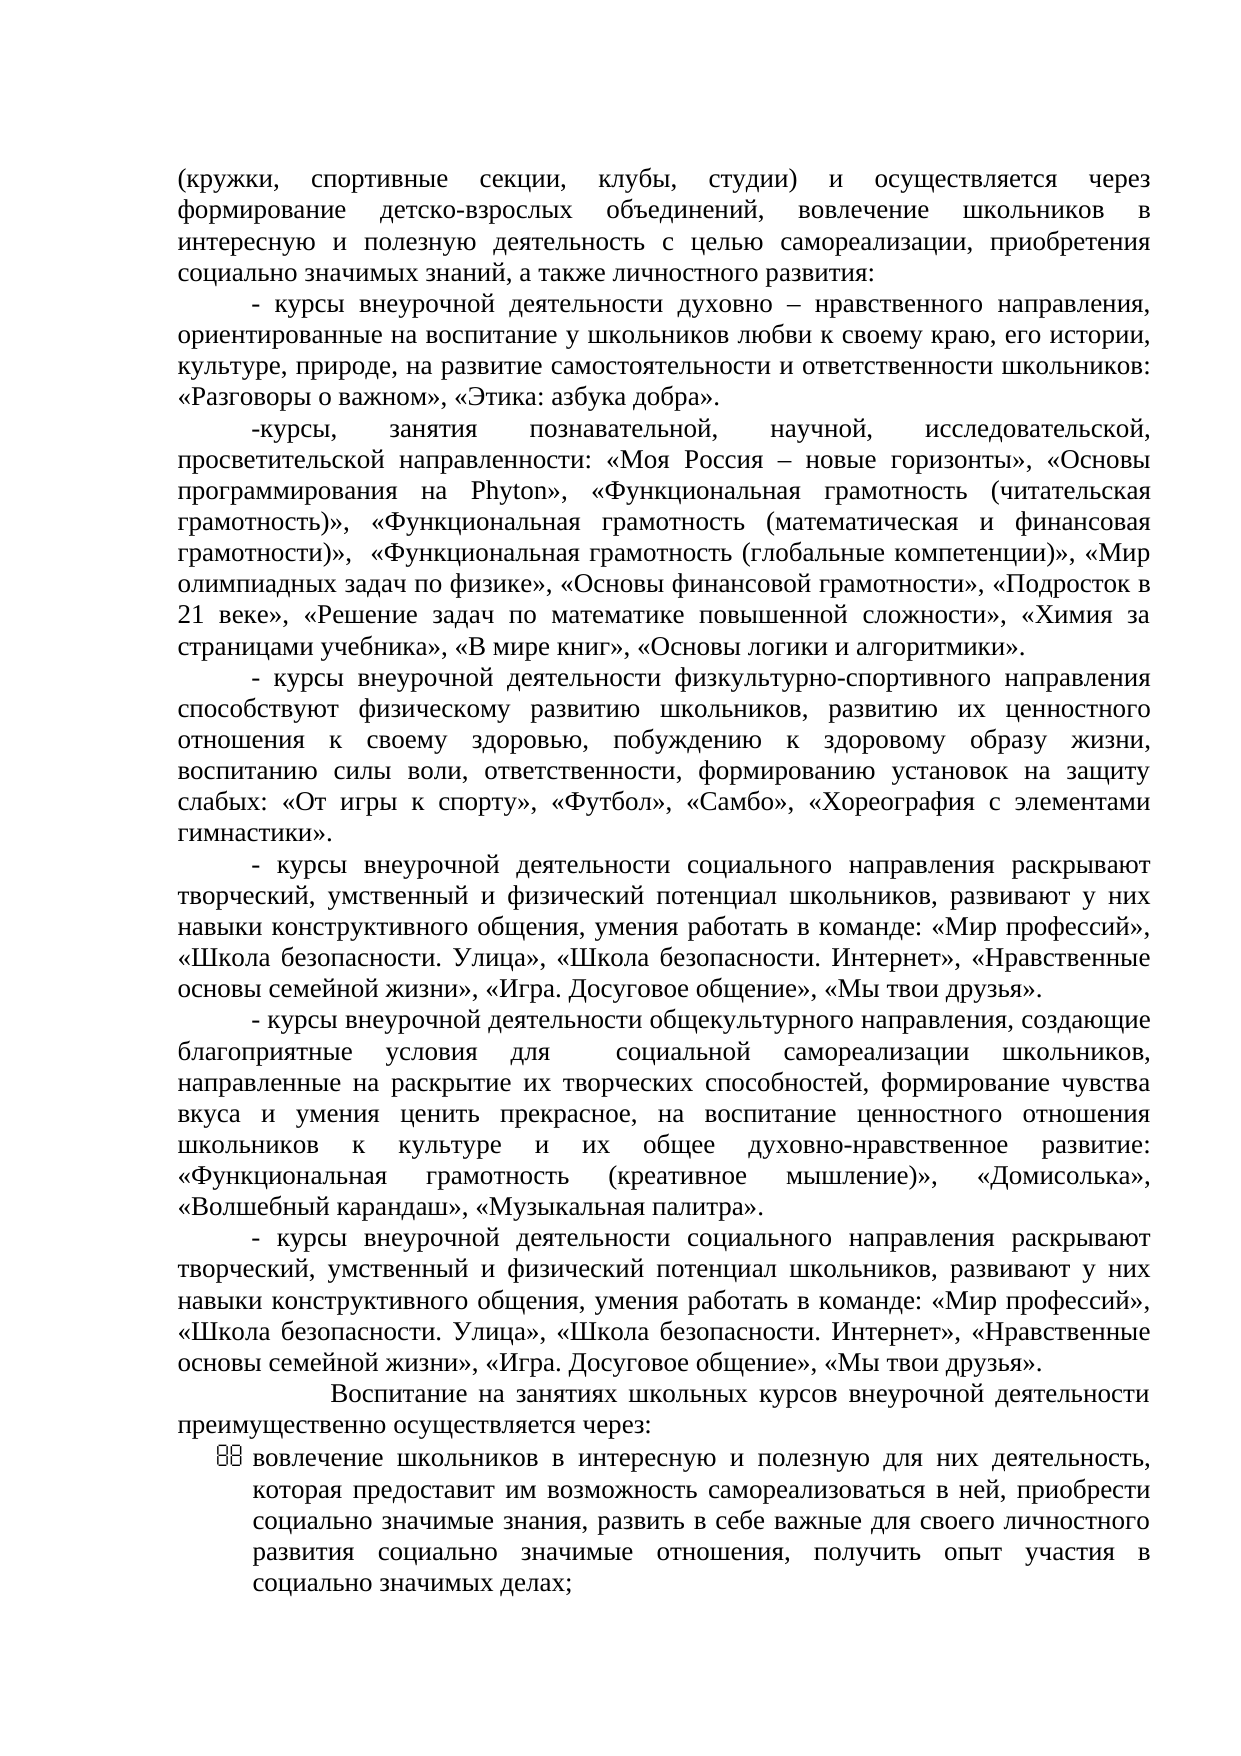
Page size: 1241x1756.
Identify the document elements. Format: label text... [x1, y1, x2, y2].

list вовлечение школьников в интересную и полезную для них деятельность, которая предоставит им возможность самореализоваться в ней, приобрести социально значимые знания, развить в себе важные для своего личностного развития социально значимые отношения, получить опыт участия в социально значимых делах; [215, 1439, 1152, 1598]
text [177, 162, 1152, 287]
text - курсы внеурочной деятельности социального направления раскрывают творческий, умственный и физический потенциал школьников, развивают у них навыки конструктивного общения, умения работать в команде: «Мир профессий», «Школа безопасности. Улица», «Школа безопасности. Интернет», «Нравственные основы семейной жизни», «Игра. Досуговое общение», «Мы твои друзья». [177, 1221, 1152, 1377]
text - курсы внеурочной деятельности духовно – нравственного направления, ориентированные на воспитание у школьников любви к своему краю, его истории, культуре, природе, на развитие самостоятельности и ответственности школьников: «Разговоры о важном», «Этика: азбука добра». [177, 287, 1152, 412]
text - курсы внеурочной деятельности физкультурно-спортивного направления способствуют физическому развитию школьников, развитию их ценностного отношения к своему здоровью, побуждению к здоровому образу жизни, воспитанию силы воли, ответственности, формированию установок на защиту слабых: «От игры к спорту», «Футбол», «Самбо», «Хореография с элементами гимнастики». [177, 661, 1152, 848]
text -курсы, занятия познавательной, научной, исследовательской, просветительской направленности: «Моя Россия – новые горизонты», «Основы программирования на Phyton», «Функциональная грамотность (читательская грамотность)», «Функциональная грамотность (математическая и финансовая грамотности)», «Функциональная грамотность (глобальные компетенции)», «Мир олимпиадных задач по физике», «Основы финансовой грамотности», «Подросток в 21 веке», «Решение задач по математике повышенной сложности», «Химия за страницами учебника», «В мире книг», «Основы логики и алгоритмики». [177, 412, 1152, 661]
text Воспитание на занятиях школьных курсов внеурочной деятельности преимущественно осуществляется через: [177, 1377, 1152, 1439]
text - курсы внеурочной деятельности общекультурного направления, создающие благоприятные условия для социальной самореализации школьников, направленные на раскрытие их творческих способностей, формирование чувства вкуса и умения ценить прекрасное, на воспитание ценностного отношения школьников к культуре и их общее духовно-нравственное развитие: «Функциональная грамотность (креативное мышление)», «Домисолька», «Волшебный карандаш», «Музыкальная палитра». [177, 1003, 1152, 1221]
text - курсы внеурочной деятельности социального направления раскрывают творческий, умственный и физический потенциал школьников, развивают у них навыки конструктивного общения, умения работать в команде: «Мир профессий», «Школа безопасности. Улица», «Школа безопасности. Интернет», «Нравственные основы семейной жизни», «Игра. Досуговое общение», «Мы твои друзья». [177, 848, 1152, 1003]
